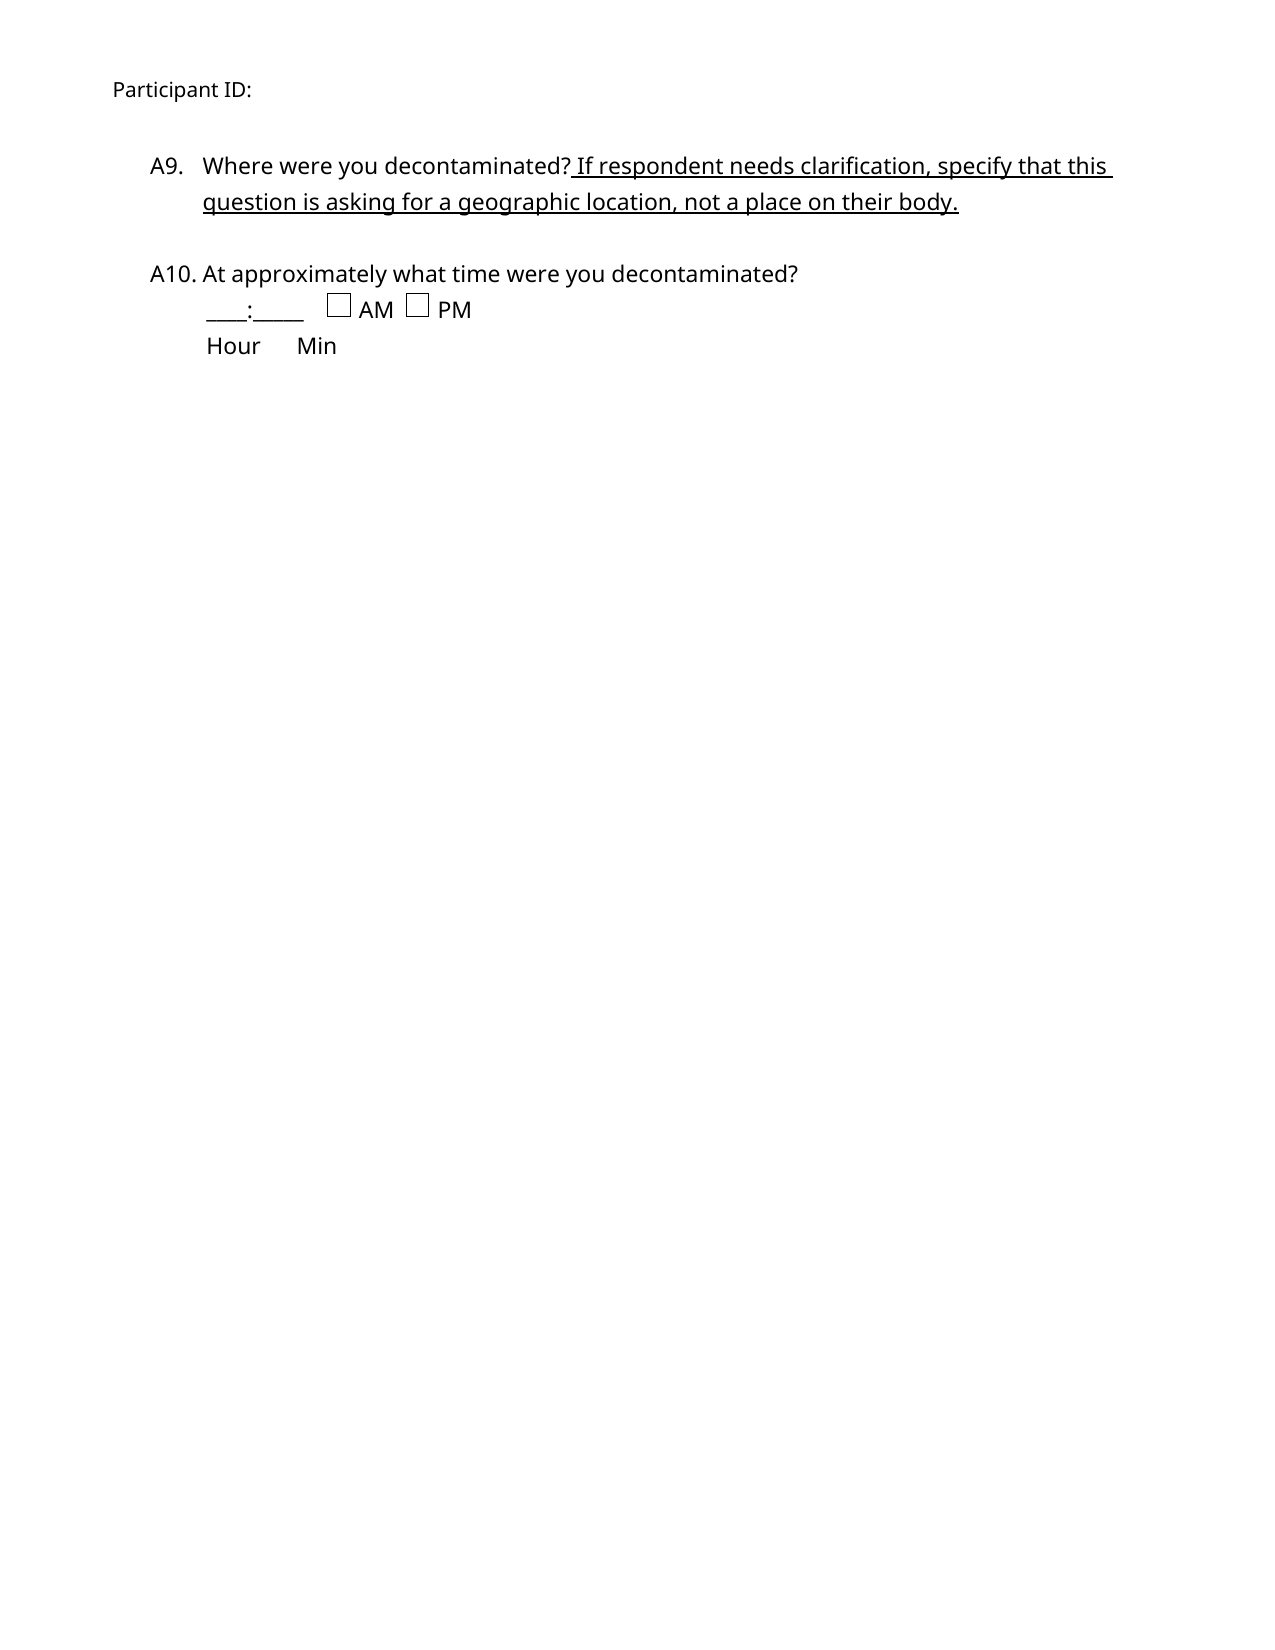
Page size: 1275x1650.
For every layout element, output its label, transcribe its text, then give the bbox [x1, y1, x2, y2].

text Hour Min [206, 330, 1162, 362]
list Where were you decontaminated? If respondent needs clarification, specify that this question is asking for a geographic location, not a place on their body. [150, 150, 1162, 217]
text ____:_____ AM PM [206, 294, 1162, 326]
list At approximately what time were you decontaminated? [150, 258, 1162, 289]
